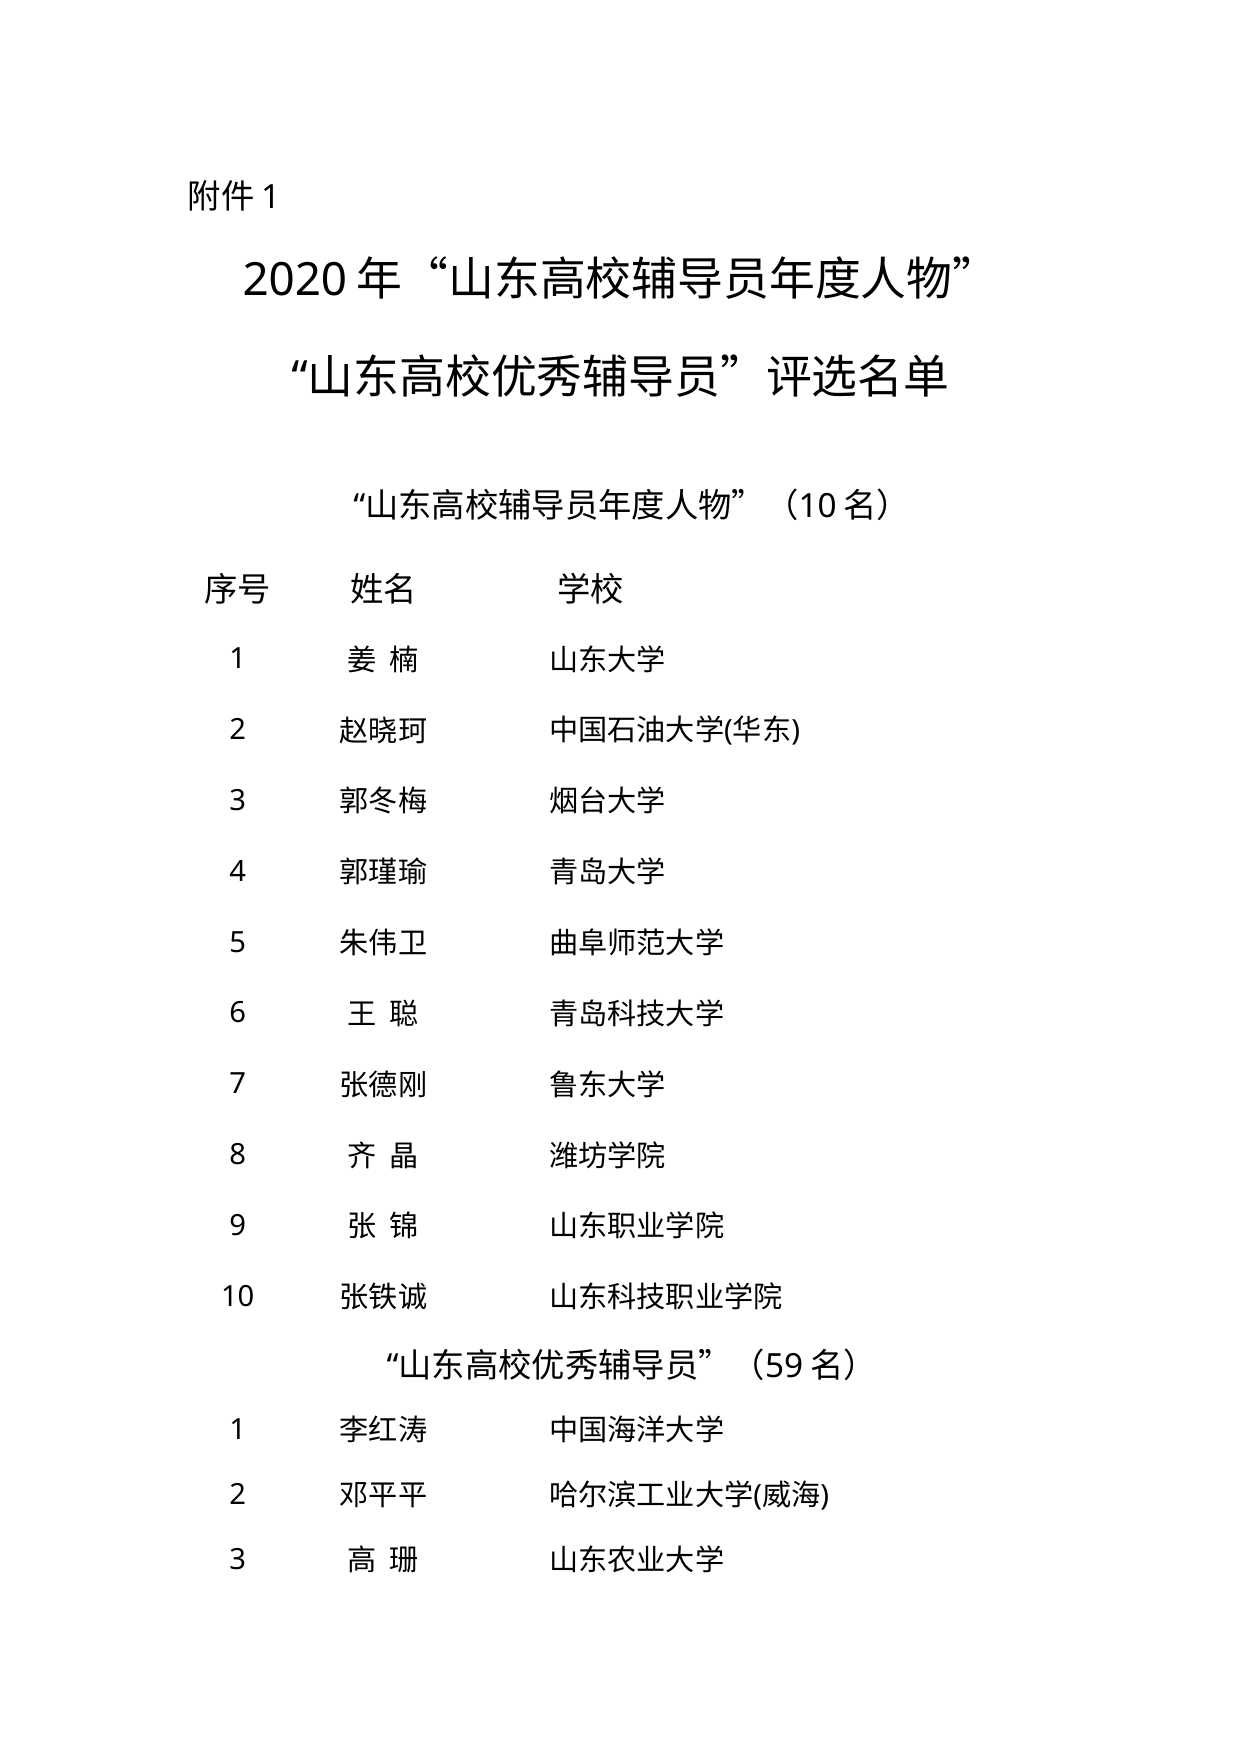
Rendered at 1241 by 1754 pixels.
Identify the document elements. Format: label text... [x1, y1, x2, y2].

table_cell 张铁诚 [287, 1260, 479, 1330]
table_cell 郭瑾瑜 [287, 835, 479, 905]
table_cell 山东农业大学 [479, 1525, 1075, 1590]
table_cell 2 [188, 1460, 287, 1525]
table_cell 学校 [479, 551, 1075, 622]
table_cell 3 [188, 1525, 287, 1590]
table_cell 郭冬梅 [287, 764, 479, 834]
text “山东高校优秀辅导员”评选名单 [187, 324, 1053, 422]
table_cell 齐 晶 [287, 1118, 479, 1189]
table_cell 山东科技职业学院 [479, 1260, 1075, 1330]
table_cell 中国海洋大学 [479, 1395, 1075, 1460]
table_cell 王 聪 [287, 976, 479, 1047]
table_cell 鲁东大学 [479, 1047, 1075, 1118]
table_cell 高 珊 [287, 1525, 479, 1590]
table_cell 曲阜师范大学 [479, 905, 1075, 976]
table_cell 邓平平 [287, 1460, 479, 1525]
table_cell 赵晓珂 [287, 693, 479, 764]
table_cell 1 [188, 622, 287, 693]
table_cell 姜 楠 [287, 622, 479, 693]
table_cell 哈尔滨工业大学(威海) [479, 1460, 1075, 1525]
text 2020年“山东高校辅导员年度人物” [187, 227, 1053, 324]
table_cell 青岛大学 [479, 835, 1075, 905]
table_header “山东高校辅导员年度人物”（10名） [188, 455, 1075, 551]
table_cell 张 锦 [287, 1189, 479, 1259]
table_cell 4 [188, 835, 287, 905]
table_cell 7 [188, 1047, 287, 1118]
table_cell 1 [188, 1395, 287, 1460]
table_cell 3 [188, 764, 287, 834]
table_cell 李红涛 [287, 1395, 479, 1460]
table_cell 序号 [188, 551, 287, 622]
table_cell 山东大学 [479, 622, 1075, 693]
table_cell 中国石油大学(华东) [479, 693, 1075, 764]
table_cell 8 [188, 1118, 287, 1189]
table_cell 山东职业学院 [479, 1189, 1075, 1259]
table_cell 6 [188, 976, 287, 1047]
table_cell 朱伟卫 [287, 905, 479, 976]
table_cell 2 [188, 693, 287, 764]
table_cell 姓名 [287, 551, 479, 622]
table_cell 潍坊学院 [479, 1118, 1075, 1189]
table_cell 张德刚 [287, 1047, 479, 1118]
table_cell 9 [188, 1189, 287, 1259]
table_cell 10 [188, 1260, 287, 1330]
text 附件1 [187, 162, 1053, 227]
table_cell 5 [188, 905, 287, 976]
table_cell 烟台大学 [479, 764, 1075, 834]
table_cell “山东高校优秀辅导员”（59名） [188, 1330, 1075, 1395]
table_cell 青岛科技大学 [479, 976, 1075, 1047]
